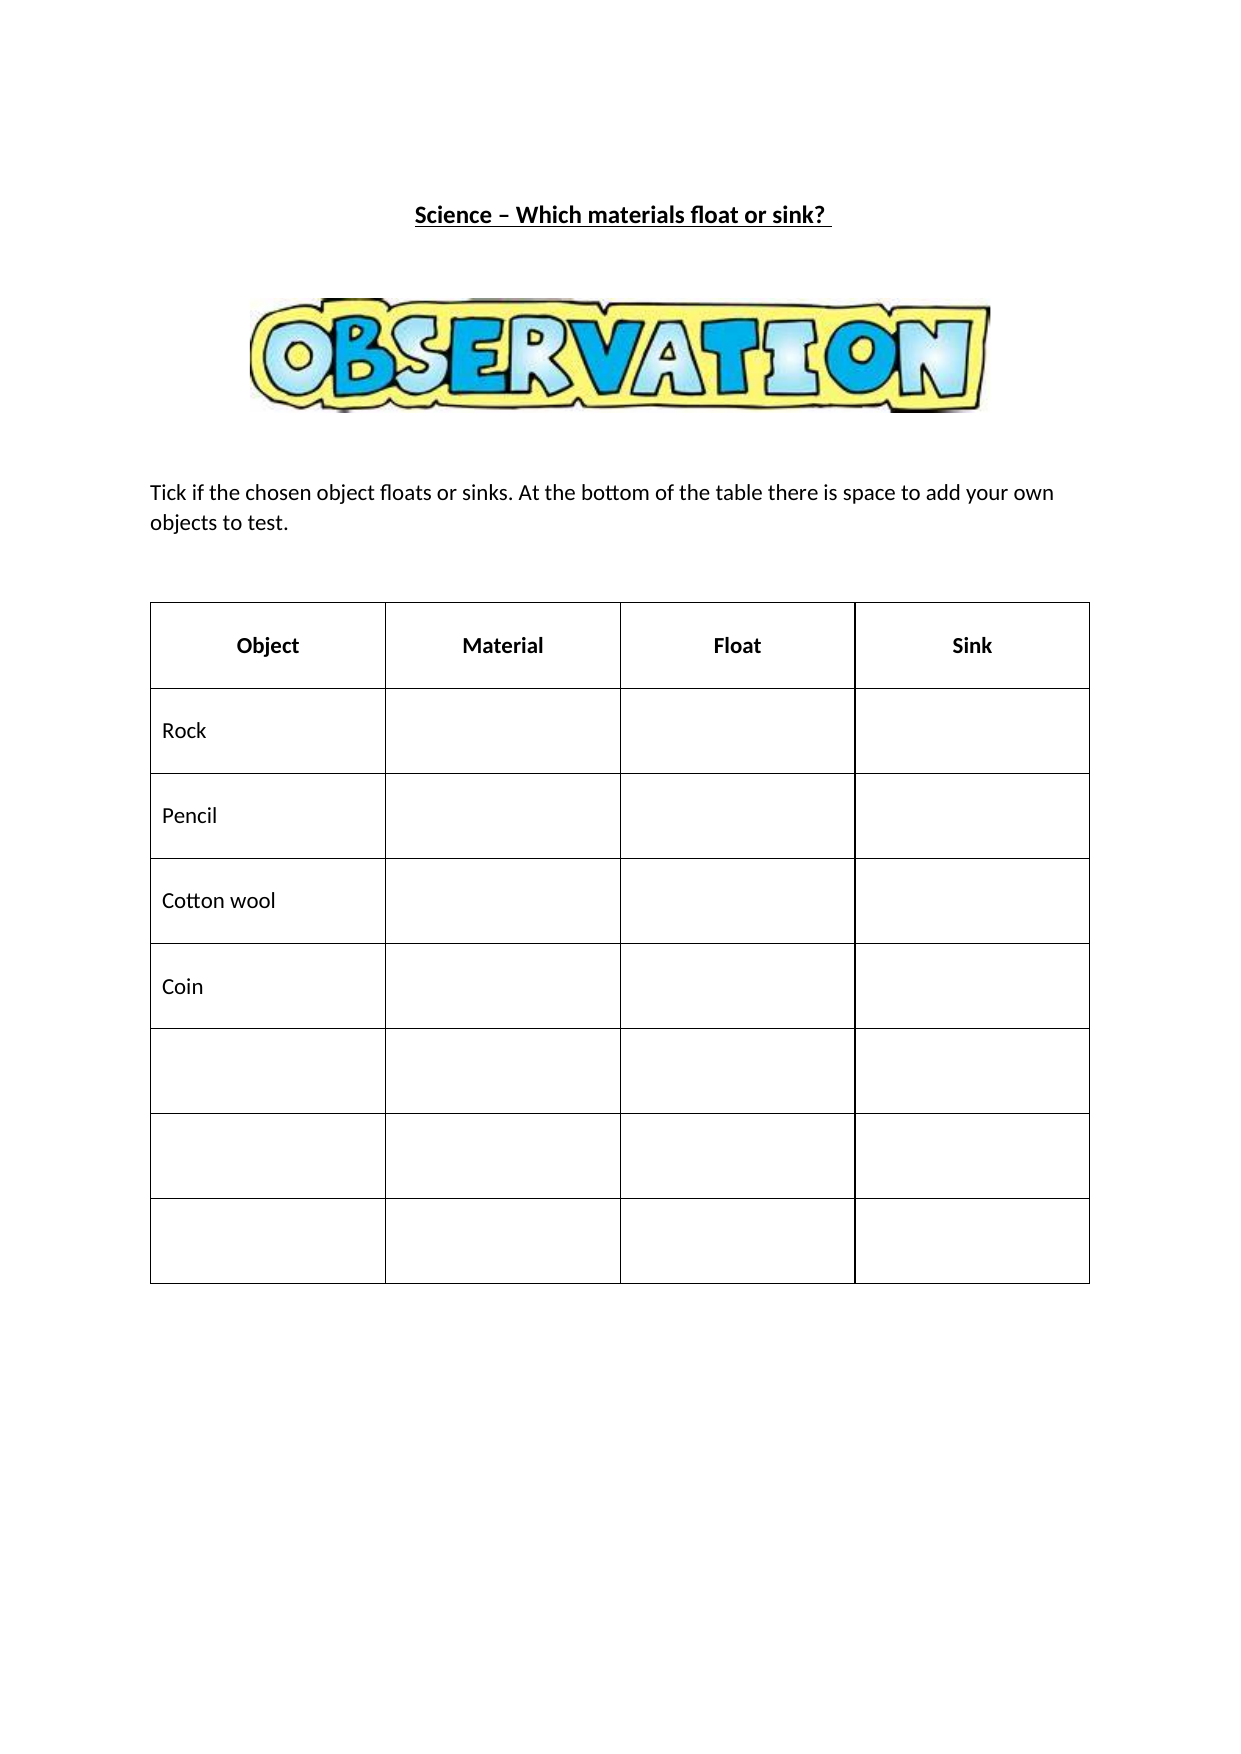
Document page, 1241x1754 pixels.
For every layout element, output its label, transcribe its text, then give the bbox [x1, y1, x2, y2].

picture [249, 298, 991, 413]
table_cell [856, 859, 1089, 943]
table_cell [621, 689, 854, 772]
table_cell [621, 1029, 854, 1113]
table_cell [151, 1199, 385, 1283]
table_cell [386, 1029, 620, 1113]
table_cell [386, 859, 620, 943]
table_cell [856, 1114, 1089, 1198]
text Science – Which materials float or sink? [150, 199, 1090, 230]
table_cell [621, 1114, 854, 1198]
text Tick if the chosen object floats or sinks. At the bottom of the table there is space to add your own objects to test. [150, 478, 1090, 537]
table_cell Rock [151, 689, 385, 772]
table_cell [856, 1199, 1089, 1283]
table_cell Coin [151, 944, 385, 1028]
table_cell [151, 1114, 385, 1198]
table_cell [621, 1199, 854, 1283]
table_cell [386, 689, 620, 772]
table_cell [621, 774, 854, 858]
table_cell Cotton wool [151, 859, 385, 943]
table_header Object [151, 603, 385, 687]
table_header Sink [856, 603, 1089, 687]
table_header Float [621, 603, 854, 687]
table_cell [386, 944, 620, 1028]
table_cell [151, 1029, 385, 1113]
table_cell [386, 1114, 620, 1198]
table_header Material [386, 603, 620, 687]
table_cell [621, 859, 854, 943]
table_cell Pencil [151, 774, 385, 858]
table_cell [621, 944, 854, 1028]
table_cell [856, 689, 1089, 772]
table_cell [856, 944, 1089, 1028]
table_cell [856, 1029, 1089, 1113]
table_cell [386, 774, 620, 858]
table_cell [856, 774, 1089, 858]
table_cell [386, 1199, 620, 1283]
